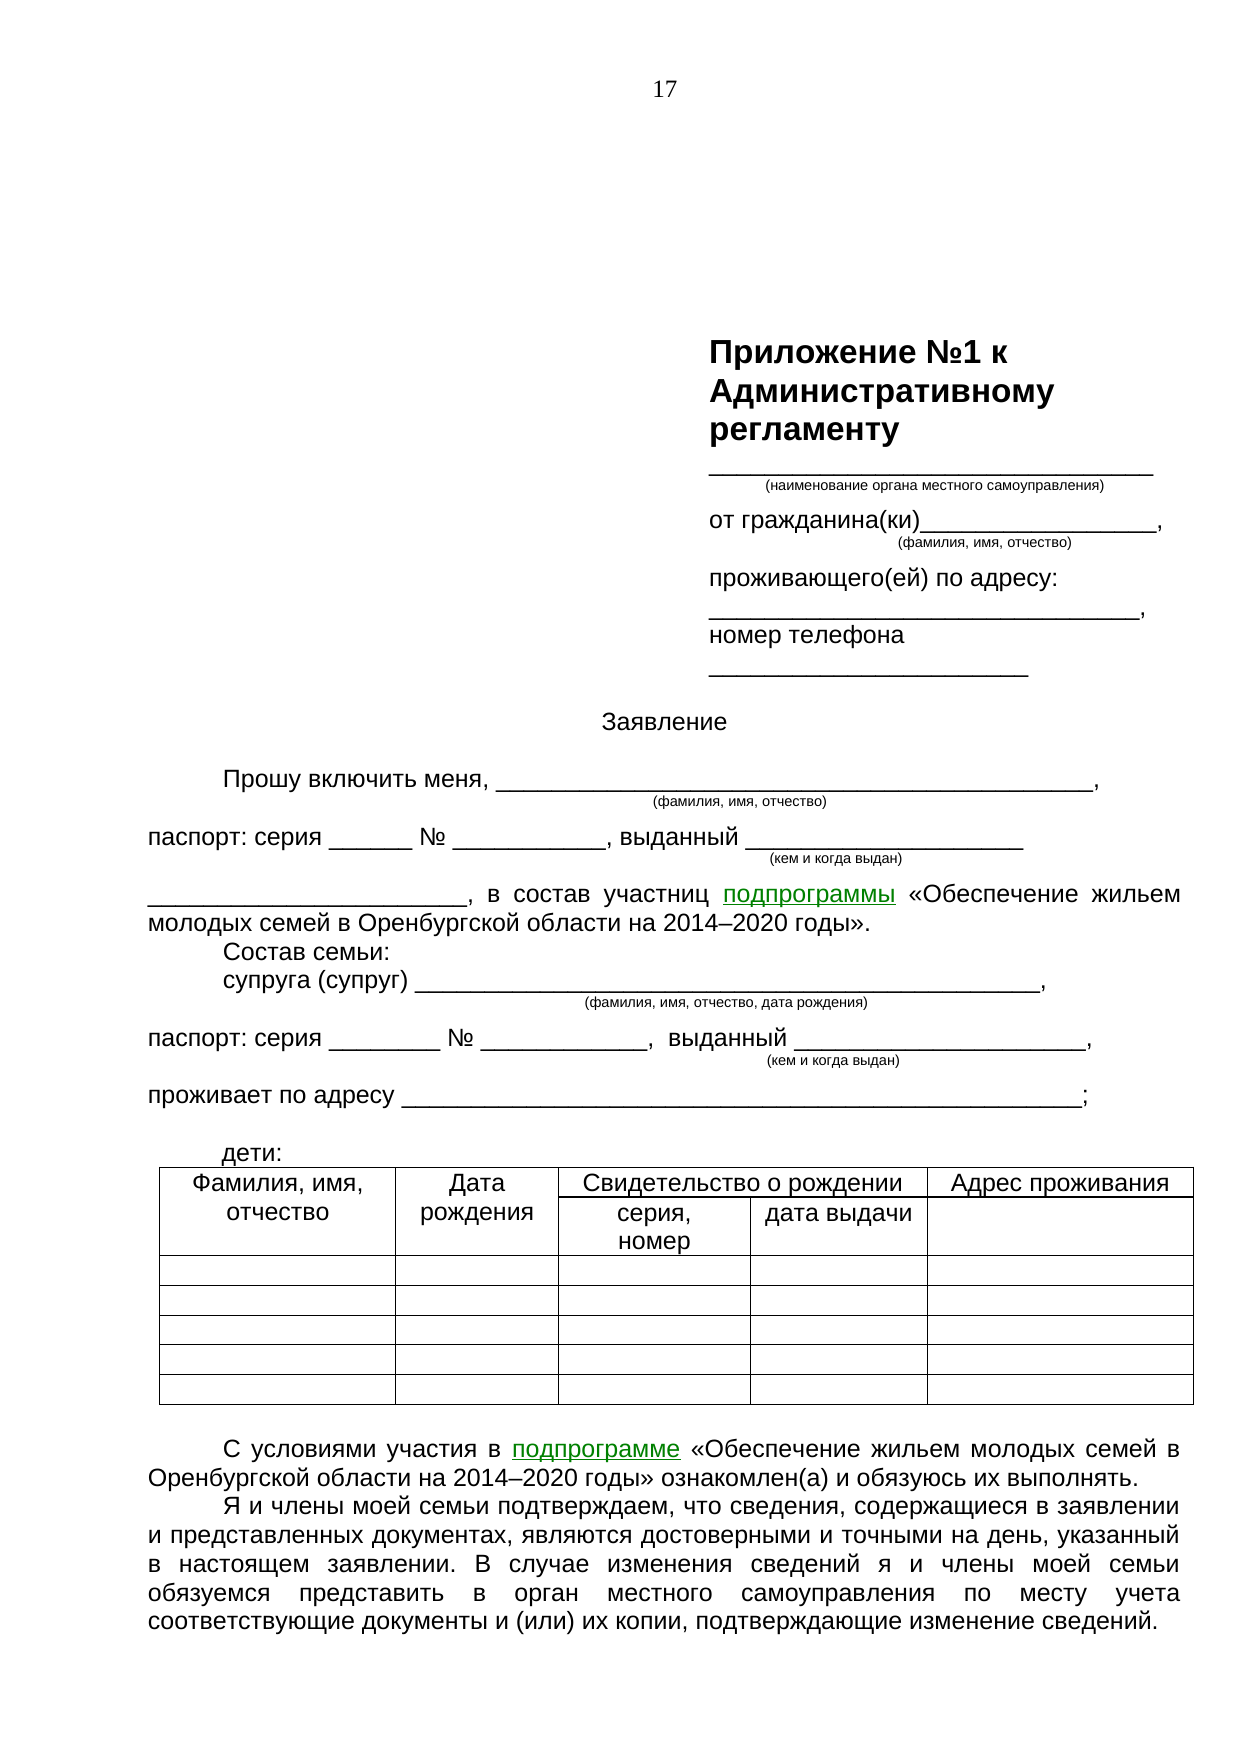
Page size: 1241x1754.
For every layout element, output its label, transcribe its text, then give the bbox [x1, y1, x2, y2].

table_cell [559, 1256, 750, 1285]
table_cell [751, 1316, 927, 1344]
text (фамилия, имя, отчество, дата рождения) [148, 994, 1181, 1023]
table_header Фамилия, имя, отчество [160, 1168, 395, 1255]
table_cell [751, 1345, 927, 1374]
table_header Дата рождения [396, 1168, 558, 1255]
text паспорт: серия ________ № ____________, выданный _____________________, [148, 1023, 1181, 1052]
text паспорт: серия ______ № ___________, выданный ____________________ [148, 822, 1181, 850]
text (кем и когда выдан) [148, 1052, 1181, 1080]
table_cell [751, 1256, 927, 1285]
table_cell [559, 1345, 750, 1374]
table_cell [751, 1375, 927, 1404]
text супруга (супруг) _____________________________________________, [148, 965, 1181, 994]
table_cell [396, 1256, 558, 1285]
table_cell [559, 1375, 750, 1404]
text Я и члены моей семьи подтверждаем, что сведения, содержащиеся в заявлении и представленных документах, являются достоверными и точными на день, указанный в настоящем заявлении. В случае изменения сведений я и члены моей семьи обязуемся представить в орган местного самоуправления по месту учета соответствующие документы и (или) их копии, подтверждающие изменение сведений. [148, 1491, 1181, 1635]
table_cell [160, 1375, 395, 1404]
table_cell [928, 1286, 1193, 1314]
text _______________________, в состав участниц подпрограммы «Обеспечение жильем молодых семей в Оренбургской области на 2014–2020 годы». [148, 879, 1181, 937]
table_cell [559, 1316, 750, 1344]
text номер телефона _______________________ [709, 620, 1181, 678]
text Приложение №1 к Административному регламенту [709, 333, 1181, 448]
table_cell [928, 1345, 1193, 1374]
table_cell [928, 1256, 1193, 1285]
table_cell серия, номер [559, 1198, 750, 1255]
text (кем и когда выдан) [148, 850, 1181, 879]
text проживающего(ей) по адресу: _______________________________, [709, 563, 1181, 620]
text Прошу включить меня, ___________________________________________, [148, 764, 1181, 793]
text дети: [148, 1138, 1181, 1167]
table_cell [160, 1316, 395, 1344]
table_cell [160, 1345, 395, 1374]
text ________________________________ [709, 448, 1181, 477]
text С условиями участия в подпрограмме «Обеспечение жильем молодых семей в Оренбургской области на 2014–2020 годы» ознакомлен(а) и обязуюсь их выполнять. [148, 1434, 1181, 1491]
text (фамилия, имя, отчество) [709, 534, 1181, 563]
text (наименование органа местного самоуправления) [709, 477, 1181, 505]
table_cell [928, 1375, 1193, 1404]
table_header Адрес проживания [928, 1168, 1193, 1196]
table_cell [396, 1375, 558, 1404]
text (фамилия, имя, отчество) [148, 793, 1181, 822]
table_cell [396, 1316, 558, 1344]
table_cell [396, 1286, 558, 1314]
text проживает по адресу _________________________________________________; [148, 1080, 1181, 1109]
table_cell [160, 1286, 395, 1314]
table_cell [928, 1316, 1193, 1344]
subtitle Заявление [148, 707, 1181, 735]
table_cell [160, 1256, 395, 1285]
table_cell [396, 1345, 558, 1374]
text от гражданина(ки)_________________, [709, 505, 1181, 534]
table_cell дата выдачи [751, 1198, 927, 1255]
table_header Свидетельство о рождении [559, 1168, 927, 1196]
table_cell [751, 1286, 927, 1314]
table_cell [559, 1286, 750, 1314]
text Состав семьи: [148, 937, 1181, 965]
table_cell [928, 1198, 1193, 1255]
